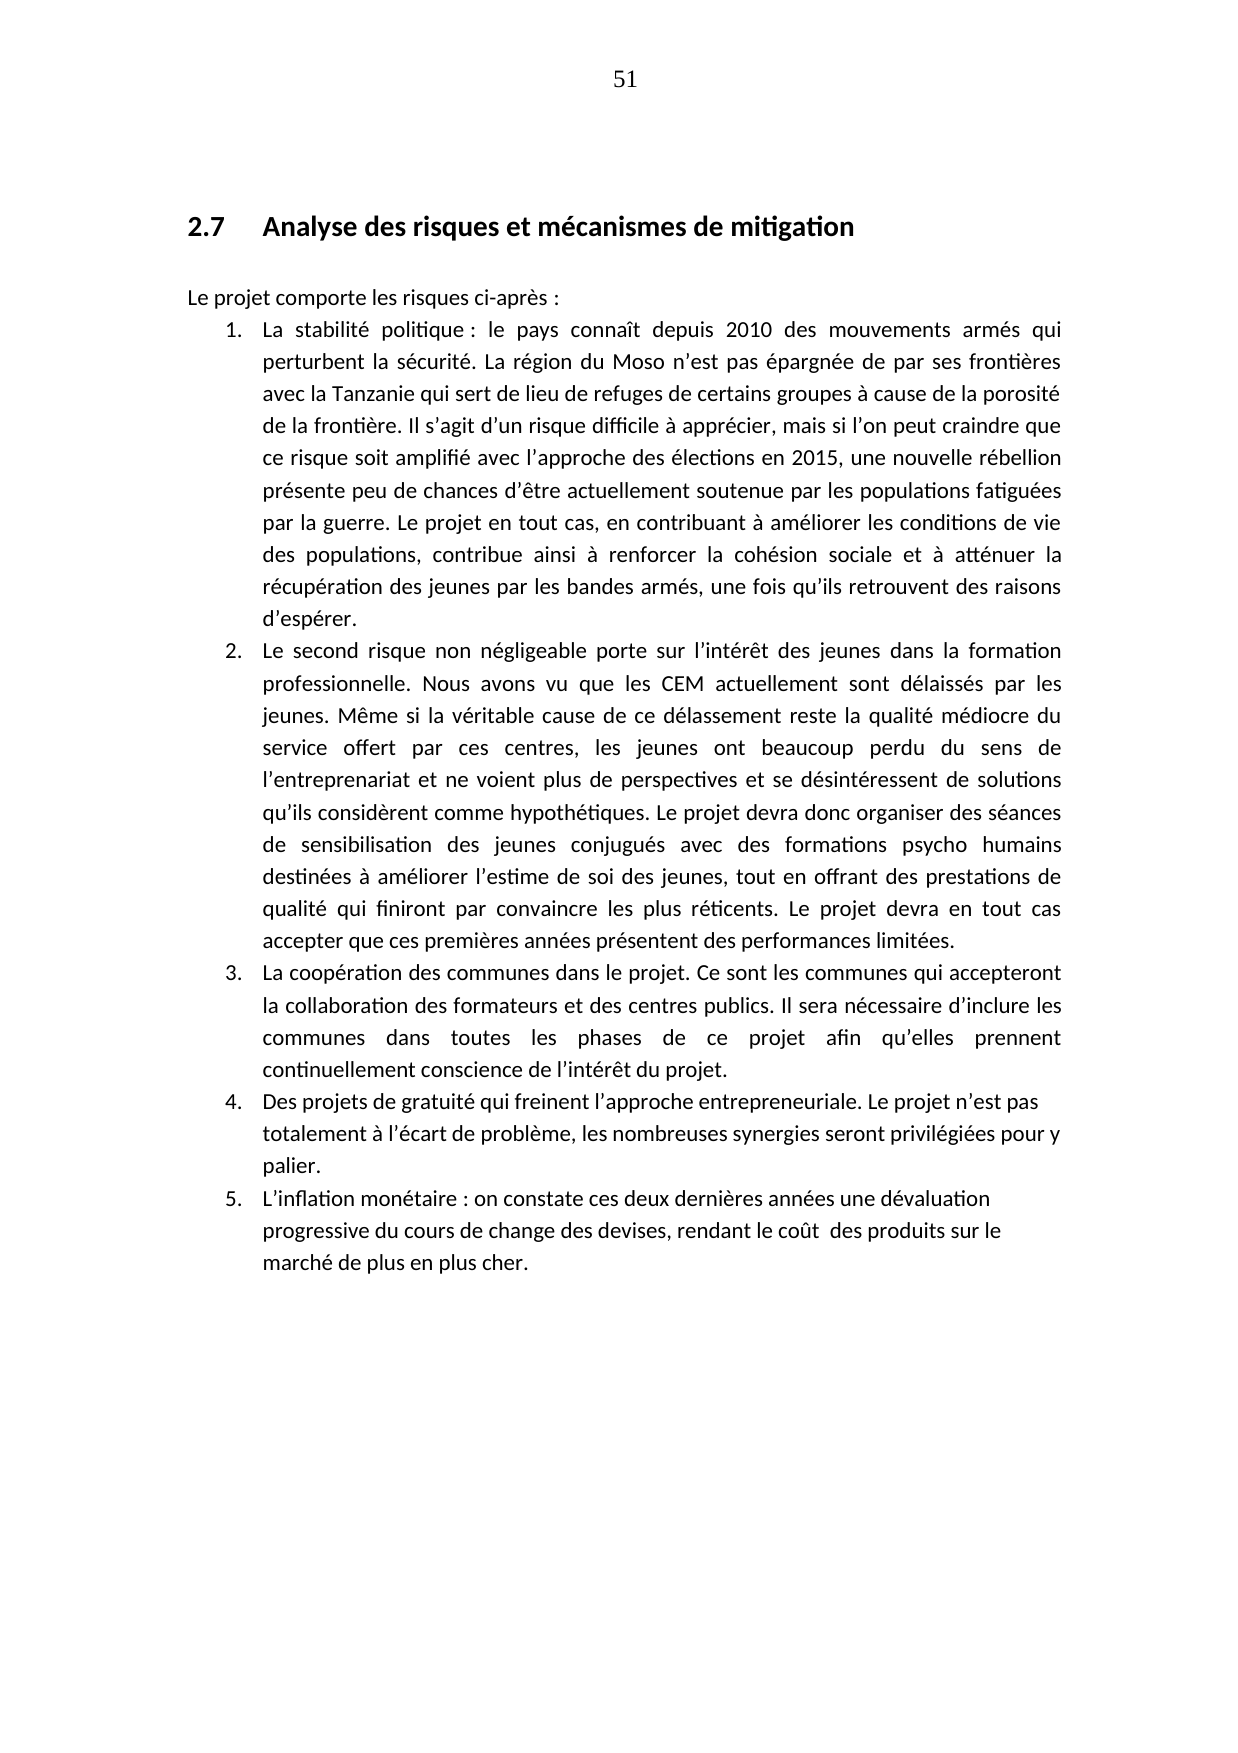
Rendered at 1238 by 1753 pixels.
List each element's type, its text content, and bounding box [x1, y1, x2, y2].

list La coopération des communes dans le projet. Ce sont les communes qui accepteront la collaboration des formateurs et des centres publics. Il sera nécessaire d’inclure les communes dans toutes les phases de ce projet afin qu’elles prennent continuellement conscience de l’intérêt du projet. [225, 958, 1063, 1083]
subtitle Analyse des risques et mécanismes de mitigation [187, 208, 1063, 244]
list Des projets de gratuité qui freinent l’approche entrepreneuriale. Le projet n’est pas totalement à l’écart de problème, les nombreuses synergies seront privilégiées pour y palier. [225, 1087, 1063, 1180]
text Le projet comporte les risques ci-après : [187, 283, 1063, 311]
list La stabilité politique : le pays connaît depuis 2010 des mouvements armés qui perturbent la sécurité. La région du Moso n’est pas épargnée de par ses frontières avec la Tanzanie qui sert de lieu de refuges de certains groupes à cause de la porosité de la frontière. Il s’agit d’un risque difficile à apprécier, mais si l’on peut craindre que ce risque soit amplifié avec l’approche des élections en 2015, une nouvelle rébellion présente peu de chances d’être actuellement soutenue par les populations fatiguées par la guerre. Le projet en tout cas, en contribuant à améliorer les conditions de vie des populations, contribue ainsi à renforcer la cohésion sociale et à atténuer la récupération des jeunes par les bandes armés, une fois qu’ils retrouvent des raisons d’espérer. [225, 315, 1063, 632]
list Le second risque non négligeable porte sur l’intérêt des jeunes dans la formation professionnelle. Nous avons vu que les CEM actuellement sont délaissés par les jeunes. Même si la véritable cause de ce délassement reste la qualité médiocre du service offert par ces centres, les jeunes ont beaucoup perdu du sens de l’entreprenariat et ne voient plus de perspectives et se désintéressent de solutions qu’ils considèrent comme hypothétiques. Le projet devra donc organiser des séances de sensibilisation des jeunes conjugués avec des formations psycho humains destinées à améliorer l’estime de soi des jeunes, tout en offrant des prestations de qualité qui finiront par convaincre les plus réticents. Le projet devra en tout cas accepter que ces premières années présentent des performances limitées. [225, 637, 1063, 954]
list L’inflation monétaire : on constate ces deux dernières années une dévaluation progressive du cours de change des devises, rendant le coût des produits sur le marché de plus en plus cher. [225, 1184, 1063, 1276]
